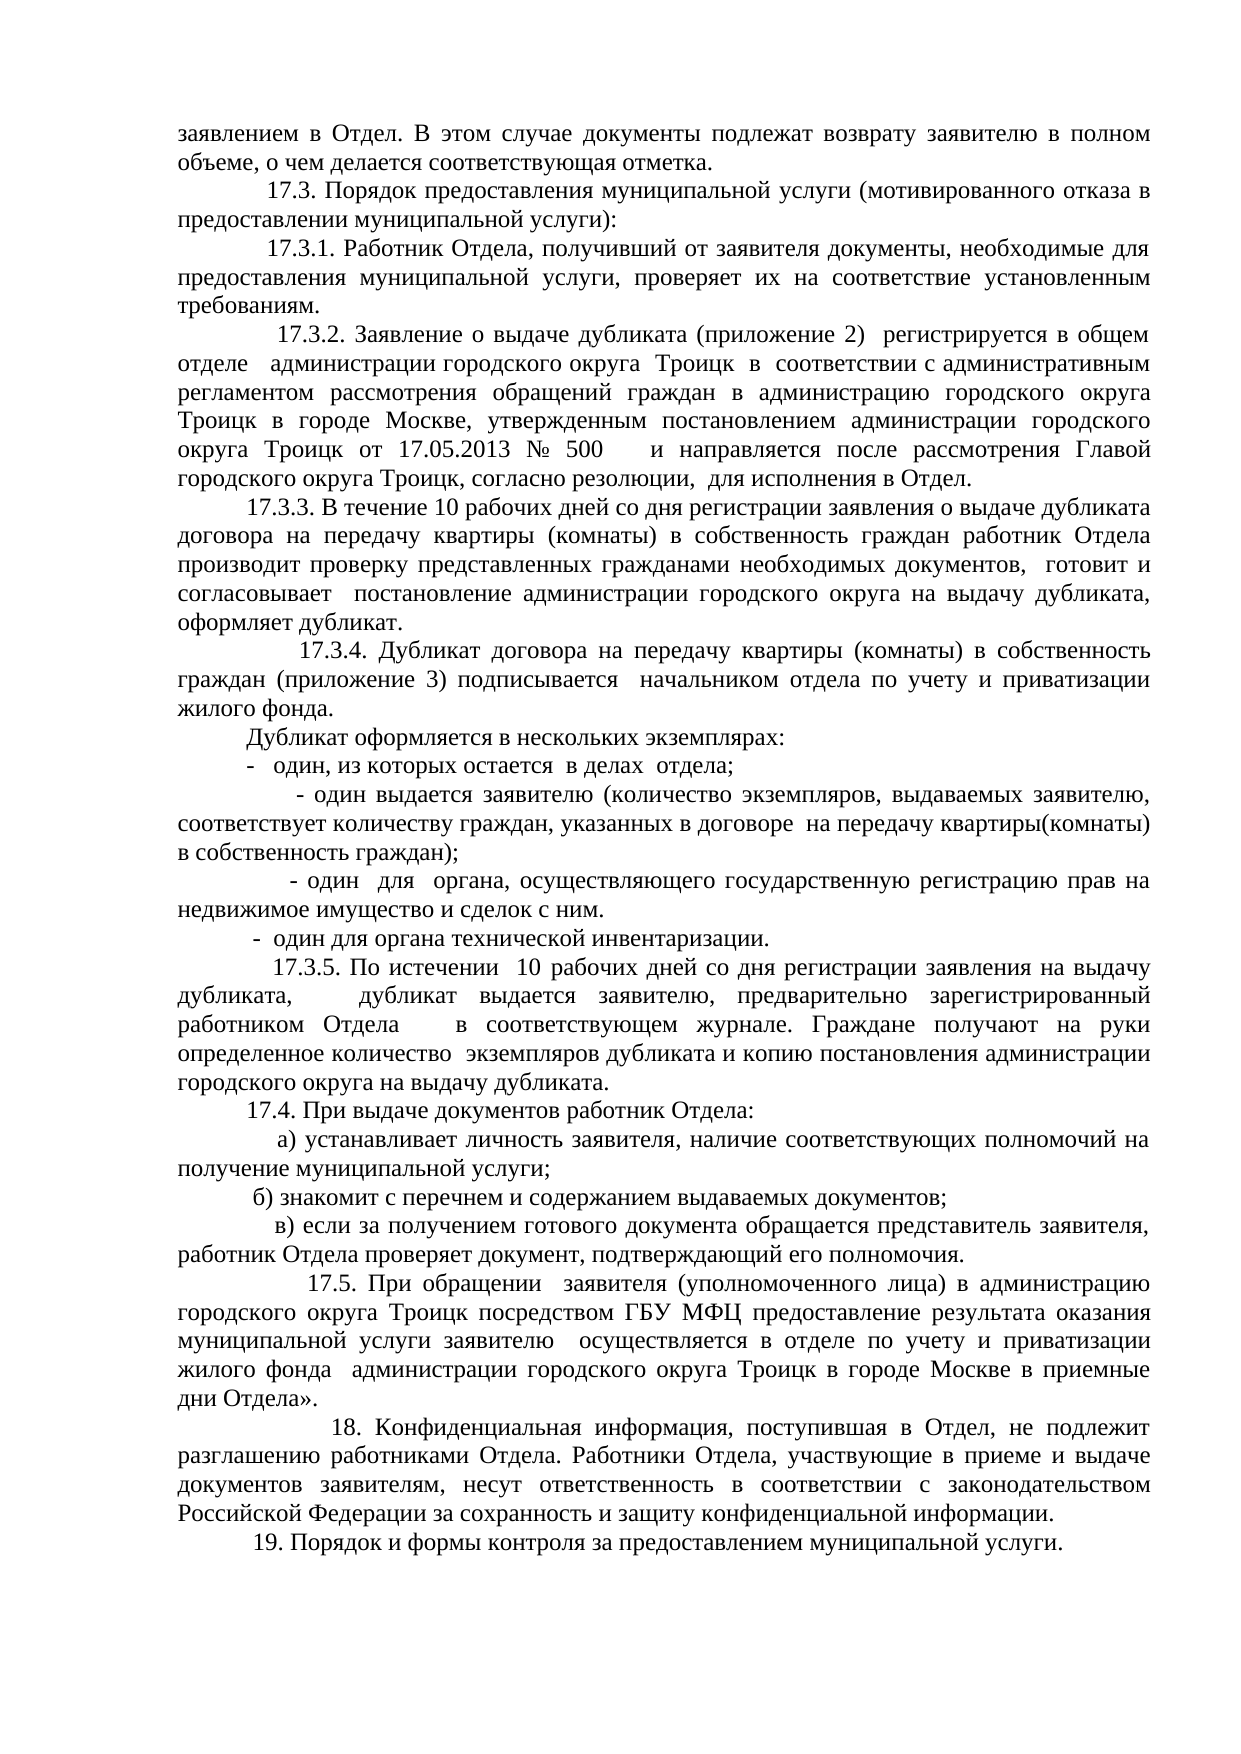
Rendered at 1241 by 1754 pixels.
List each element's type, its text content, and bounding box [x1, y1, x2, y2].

text в) если за получением готового документа обращается представитель заявителя, работник Отдела проверяет документ, подтверждающий его полномочия. [177, 1211, 1152, 1268]
text б) знакомит с перечнем и содержанием выдаваемых документов; [177, 1182, 1152, 1211]
text Дубликат оформляется в нескольких экземплярах: [177, 722, 1152, 751]
text 17.3.3. В течение 10 рабочих дней со дня регистрации заявления о выдаче дубликата договора на передачу квартиры (комнаты) в собственность граждан работник Отдела производит проверку представленных гражданами необходимых документов, готовит и согласовывает постановление администрации городского округа на выдачу дубликата, оформляет дубликат. [177, 492, 1152, 636]
text 17.3.1. Работник Отдела, получивший от заявителя документы, необходимые для предоставления муниципальной услуги, проверяет их на соответствие установленным требованиям. [177, 233, 1152, 319]
text - один выдается заявителю (количество экземпляров, выдаваемых заявителю, соответствует количеству граждан, указанных в договоре на передачу квартиры(комнаты) в собственность граждан); [177, 779, 1152, 866]
text - один для органа, осуществляющего государственную регистрацию прав на недвижимое имущество и сделок с ним. [177, 866, 1152, 923]
text 19. Порядок и формы контроля за предоставлением муниципальной услуги. [177, 1527, 1152, 1556]
text - один для органа технической инвентаризации. [177, 923, 1152, 952]
text а) устанавливает личность заявителя, наличие соответствующих полномочий на получение муниципальной услуги; [177, 1124, 1152, 1182]
text 18. Конфиденциальная информация, поступившая в Отдел, не подлежит разглашению работниками Отдела. Работники Отдела, участвующие в приеме и выдаче документов заявителям, несут ответственность в соответствии с законодательством Российской Федерации за сохранность и защиту конфиденциальной информации. [177, 1412, 1152, 1527]
text - один, из которых остается в делах отдела; [177, 751, 1152, 779]
text 17.5. При обращении заявителя (уполномоченного лица) в администрацию городского округа Троицк посредством ГБУ МФЦ предоставление результата оказания муниципальной услуги заявителю осуществляется в отделе по учету и приватизации жилого фонда администрации городского округа Троицк в городе Москве в приемные дни Отдела». [177, 1268, 1152, 1412]
text 17.4. При выдаче документов работник Отдела: [177, 1096, 1152, 1124]
text 17.3.4. Дубликат договора на передачу квартиры (комнаты) в собственность граждан (приложение 3) подписывается начальником отдела по учету и приватизации жилого фонда. [177, 636, 1152, 722]
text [177, 118, 1152, 176]
text 17.3.2. Заявление о выдаче дубликата (приложение 2) регистрируется в общем отделе администрации городского округа Троицк в соответствии с административным регламентом рассмотрения обращений граждан в администрацию городского округа Троицк в городе Москве, утвержденным постановлением администрации городского округа Троицк от 17.05.2013 № 500 и направляется после рассмотрения Главой городского округа Троицк, согласно резолюции, для исполнения в Отдел. [177, 319, 1152, 492]
text 17.3. Порядок предоставления муниципальной услуги (мотивированного отказа в предоставлении муниципальной услуги): [177, 176, 1152, 233]
text 17.3.5. По истечении 10 рабочих дней со дня регистрации заявления на выдачу дубликата, дубликат выдается заявителю, предварительно зарегистрированный работником Отдела в соответствующем журнале. Граждане получают на руки определенное количество экземпляров дубликата и копию постановления администрации городского округа на выдачу дубликата. [177, 952, 1152, 1096]
